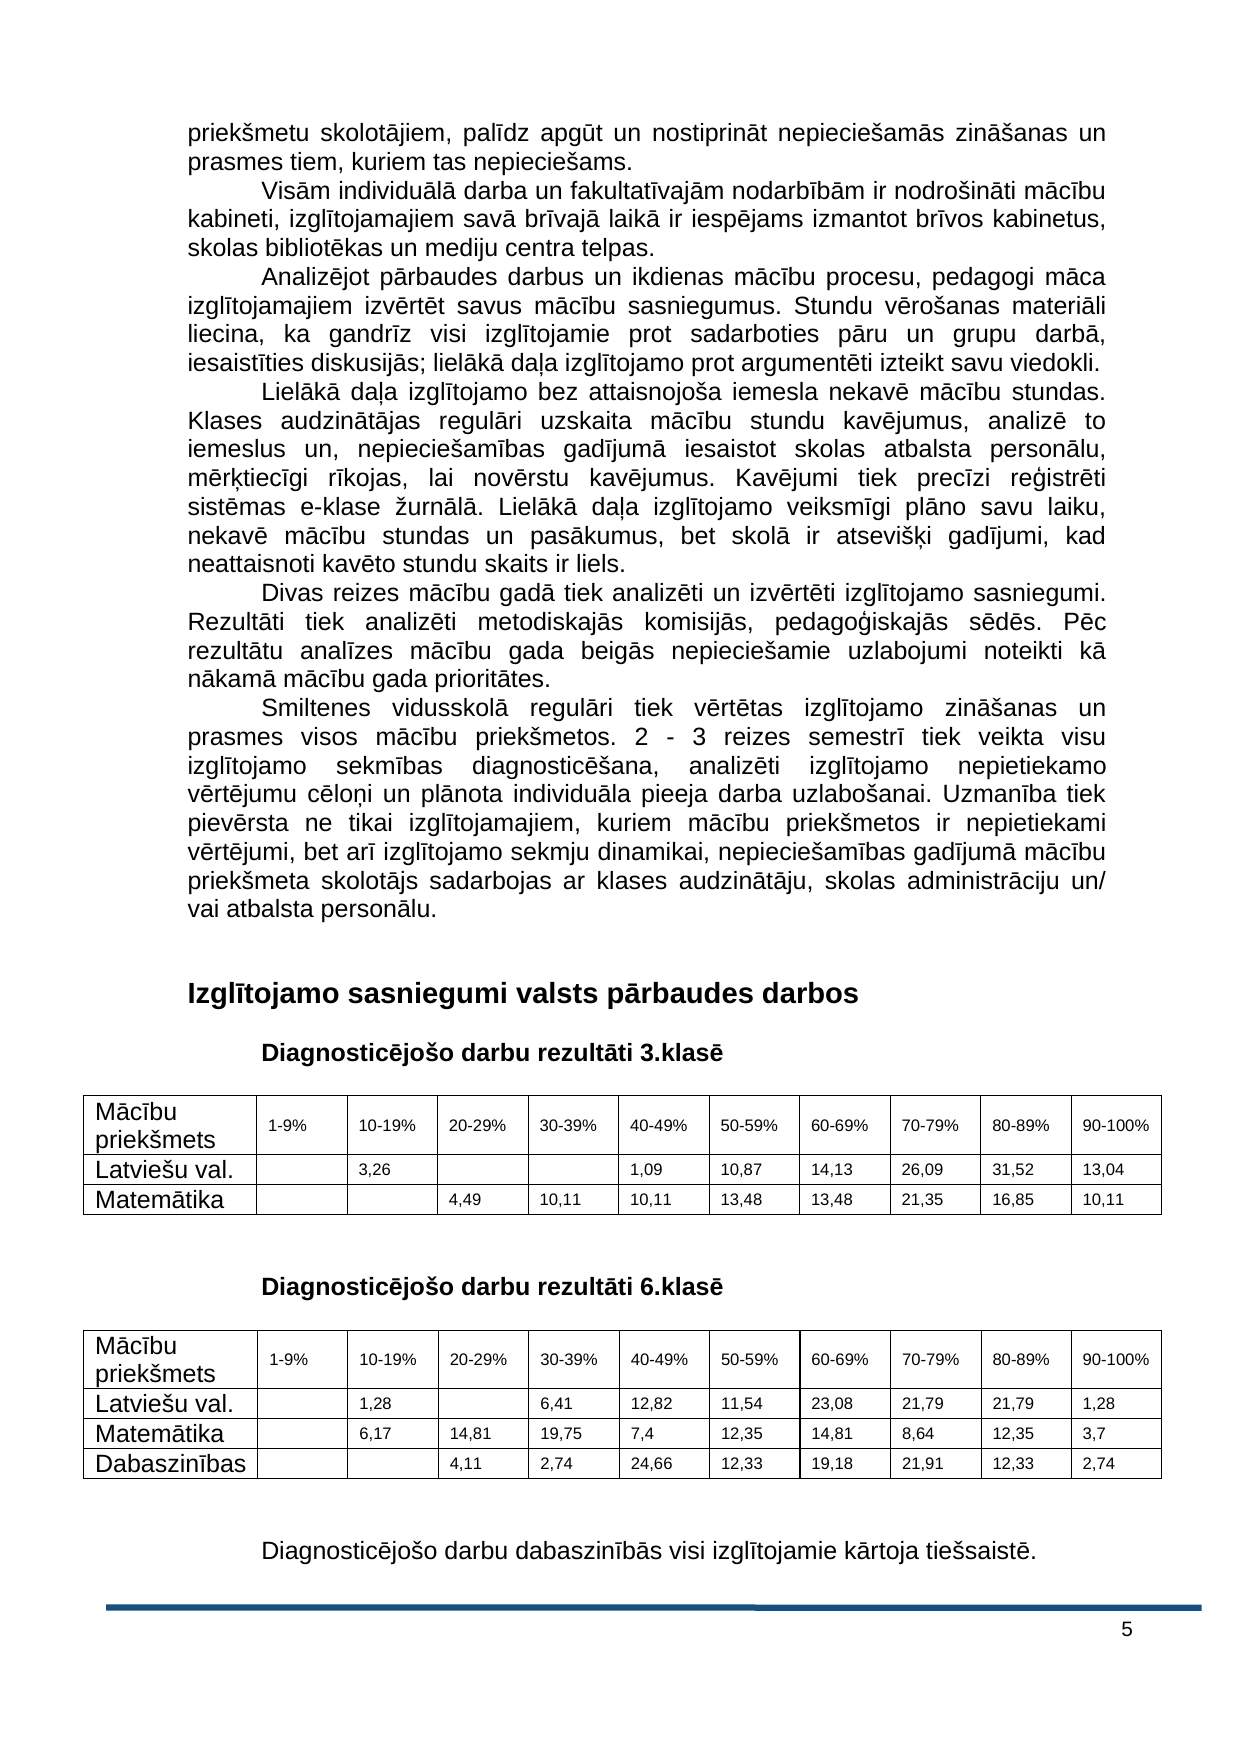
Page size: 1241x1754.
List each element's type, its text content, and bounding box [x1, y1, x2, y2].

table_cell 21,35 [891, 1185, 980, 1213]
table_header 80-89% [981, 1096, 1071, 1154]
table_header 60-69% [800, 1096, 890, 1154]
table_cell 10,11 [1072, 1185, 1161, 1213]
text Divas reizes mācību gadā tiek analizēti un izvērtēti izglītojamo sasniegumi. Rezultāti tiek analizēti metodiskajās komisijās, pedagoģiskajās sēdēs. Pēc rezultātu analīzes mācību gada beigās nepieciešamie uzlabojumi noteikti kā nākamā mācību gada prioritātes. [187, 578, 1107, 693]
table_header 30-39% [529, 1096, 618, 1154]
table_header Mācību priekšmets [84, 1331, 257, 1388]
table_cell 14,81 [801, 1419, 890, 1448]
table_header 20-29% [439, 1331, 528, 1388]
text Visām individuālā darba un fakultatīvajām nodarbībām ir nodrošināti mācību kabineti, izglītojamajiem savā brīvajā laikā ir iespējams izmantot brīvos kabinetus, skolas bibliotēkas un mediju centra telpas. [187, 176, 1107, 262]
table_cell 12,35 [982, 1419, 1071, 1448]
table_cell 21,79 [982, 1389, 1071, 1418]
table_header 10-19% [348, 1331, 438, 1388]
table_cell 19,75 [529, 1419, 619, 1448]
table_header 80-89% [982, 1331, 1071, 1388]
table_cell 23,08 [801, 1389, 890, 1418]
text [187, 118, 1107, 176]
table_cell 7,4 [620, 1419, 709, 1448]
table_cell 14,81 [439, 1419, 528, 1448]
table_cell 2,74 [1072, 1449, 1161, 1477]
table_cell 21,91 [891, 1449, 981, 1477]
table_cell [257, 1185, 347, 1213]
table_header 50-59% [710, 1331, 799, 1388]
table_cell 10,11 [529, 1185, 618, 1213]
table_cell 1,09 [619, 1155, 709, 1184]
table_header Mācību priekšmets [84, 1096, 256, 1154]
table_cell 12,35 [710, 1419, 799, 1448]
table_cell 4,11 [439, 1449, 528, 1477]
table_cell Dabaszinības [84, 1449, 257, 1477]
table_cell [258, 1419, 347, 1448]
table_cell 13,48 [710, 1185, 799, 1213]
table_cell 3,7 [1072, 1419, 1161, 1448]
table_cell 6,17 [348, 1419, 438, 1448]
table_cell 12,82 [620, 1389, 709, 1418]
text Diagnosticējošo darbu rezultāti 6.klasē [187, 1272, 1107, 1301]
table_cell 13,48 [800, 1185, 890, 1213]
table_cell 12,33 [982, 1449, 1071, 1477]
table_cell [257, 1155, 347, 1184]
table_cell [348, 1185, 437, 1213]
table_cell 19,18 [801, 1449, 890, 1477]
table_cell [439, 1389, 528, 1418]
table_header 40-49% [620, 1331, 709, 1388]
table_cell 4,49 [438, 1185, 528, 1213]
table_cell [258, 1389, 347, 1418]
table_cell 1,28 [348, 1389, 438, 1418]
table_cell [438, 1155, 528, 1184]
text Smiltenes vidusskolā regulāri tiek vērtētas izglītojamo zināšanas un prasmes visos mācību priekšmetos. 2 - 3 reizes semestrī tiek veikta visu izglītojamo sekmības diagnosticēšana, analizēti izglītojamo nepietiekamo vērtējumu cēloņi un plānota individuāla pieeja darba uzlabošanai. Uzmanība tiek pievērsta ne tikai izglītojamajiem, kuriem mācību priekšmetos ir nepietiekami vērtējumi, bet arī izglītojamo sekmju dinamikai, nepieciešamības gadījumā mācību priekšmeta skolotājs sadarbojas ar klases audzinātāju, skolas administrāciju un/ vai atbalsta personālu. [187, 693, 1107, 923]
table_header 70-79% [891, 1331, 981, 1388]
table_cell 3,26 [348, 1155, 437, 1184]
table_cell 6,41 [529, 1389, 619, 1418]
table_header 20-29% [438, 1096, 528, 1154]
table_header 90-100% [1072, 1096, 1161, 1154]
table_cell [258, 1449, 347, 1477]
table_cell 10,11 [619, 1185, 709, 1213]
table_cell 11,54 [710, 1389, 799, 1418]
table_header 60-69% [801, 1331, 890, 1388]
table_cell Latviešu val. [84, 1155, 256, 1184]
table_header 30-39% [529, 1331, 619, 1388]
text Analizējot pārbaudes darbus un ikdienas mācību procesu, pedagogi māca izglītojamajiem izvērtēt savus mācību sasniegumus. Stundu vērošanas materiāli liecina, ka gandrīz visi izglītojamie prot sadarboties pāru un grupu darbā, iesaistīties diskusijās; lielākā daļa izglītojamo prot argumentēti izteikt savu viedokli. [187, 262, 1107, 377]
table_cell 26,09 [891, 1155, 980, 1184]
text Diagnosticējošo darbu rezultāti 3.klasē [187, 1038, 1107, 1067]
table_header 1-9% [258, 1331, 347, 1388]
table_header 90-100% [1072, 1331, 1161, 1388]
table_header 50-59% [710, 1096, 799, 1154]
table_cell Latviešu val. [84, 1389, 257, 1418]
table_cell 14,13 [800, 1155, 890, 1184]
table_cell 10,87 [710, 1155, 799, 1184]
table_cell 12,33 [710, 1449, 799, 1477]
table_cell Matemātika [84, 1419, 257, 1448]
table_cell 21,79 [891, 1389, 981, 1418]
table_header 10-19% [348, 1096, 437, 1154]
table_header 70-79% [891, 1096, 980, 1154]
text Diagnosticējošo darbu dabaszinībās visi izglītojamie kārtoja tiešsaistē. [187, 1536, 1107, 1565]
table_cell [348, 1449, 438, 1477]
table_cell 31,52 [981, 1155, 1071, 1184]
text Lielākā daļa izglītojamo bez attaisnojoša iemesla nekavē mācību stundas. Klases audzinātājas regulāri uzskaita mācību stundu kavējumus, analizē to iemeslus un, nepieciešamības gadījumā iesaistot skolas atbalsta personālu, mērķtiecīgi rīkojas, lai novērstu kavējumus. Kavējumi tiek precīzi reģistrēti sistēmas e-klase žurnālā. Lielākā daļa izglītojamo veiksmīgi plāno savu laiku, nekavē mācību stundas un pasākumus, bet skolā ir atsevišķi gadījumi, kad neattaisnoti kavēto stundu skaits ir liels. [187, 377, 1107, 578]
table_cell 13,04 [1072, 1155, 1161, 1184]
table_cell 16,85 [981, 1185, 1071, 1213]
text Izglītojamo sasniegumi valsts pārbaudes darbos [187, 976, 1107, 1009]
table_cell [529, 1155, 618, 1184]
table_header 40-49% [619, 1096, 709, 1154]
table_header 1-9% [257, 1096, 347, 1154]
table_cell 1,28 [1072, 1389, 1161, 1418]
table_cell 24,66 [620, 1449, 709, 1477]
table_cell 2,74 [529, 1449, 619, 1477]
table_cell Matemātika [84, 1185, 256, 1213]
table_cell 8,64 [891, 1419, 981, 1448]
